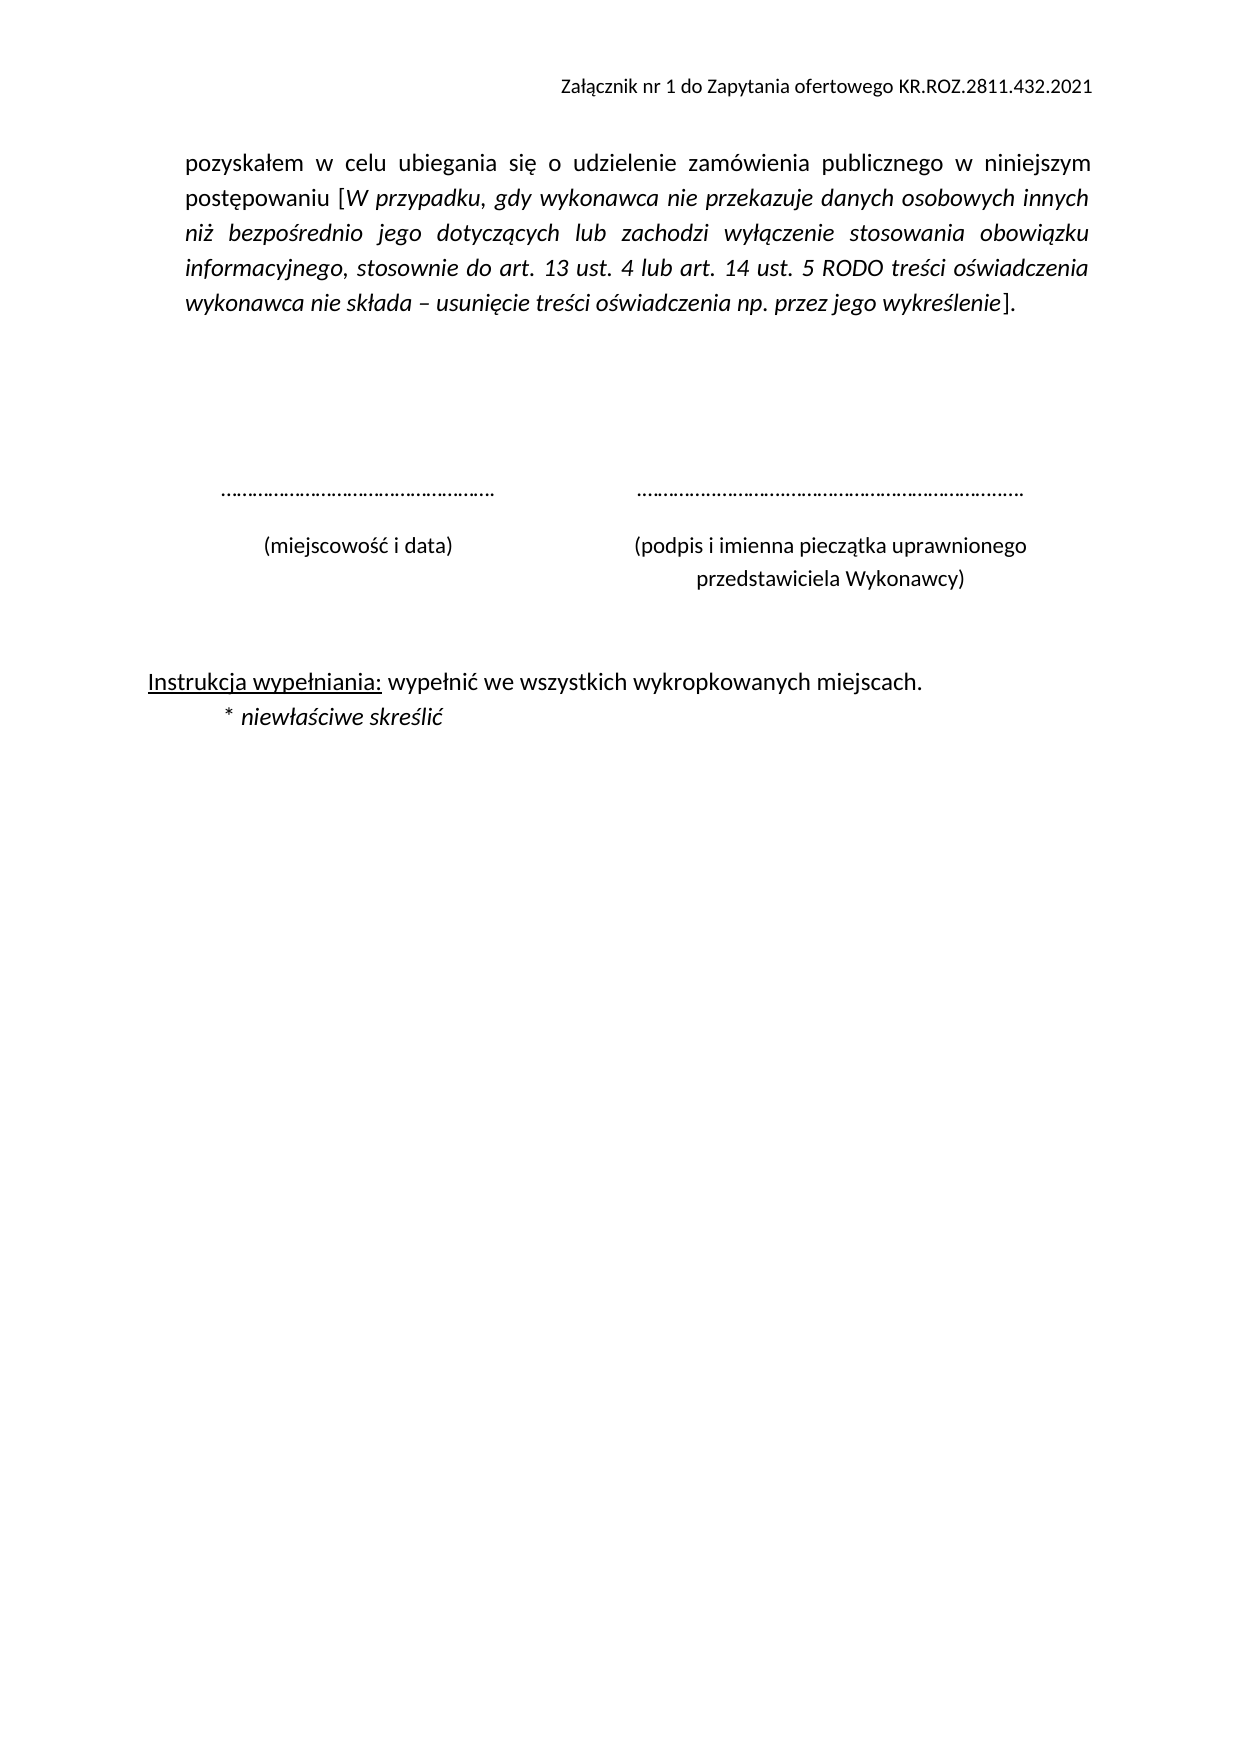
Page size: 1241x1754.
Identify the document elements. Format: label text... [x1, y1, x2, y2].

table_header ……………………………………………. (miejscowość i data) [148, 335, 560, 596]
text * niewłaściwe skreślić [223, 701, 1093, 732]
table_header .…………..………….…………………………………..…. (podpis i imienna pieczątka uprawnionego przedstawiciela Wykonawcy) [560, 335, 1092, 596]
text Instrukcja wypełniania: wypełnić we wszystkich wykropkowanych miejscach. [148, 666, 1093, 697]
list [147, 148, 1093, 318]
